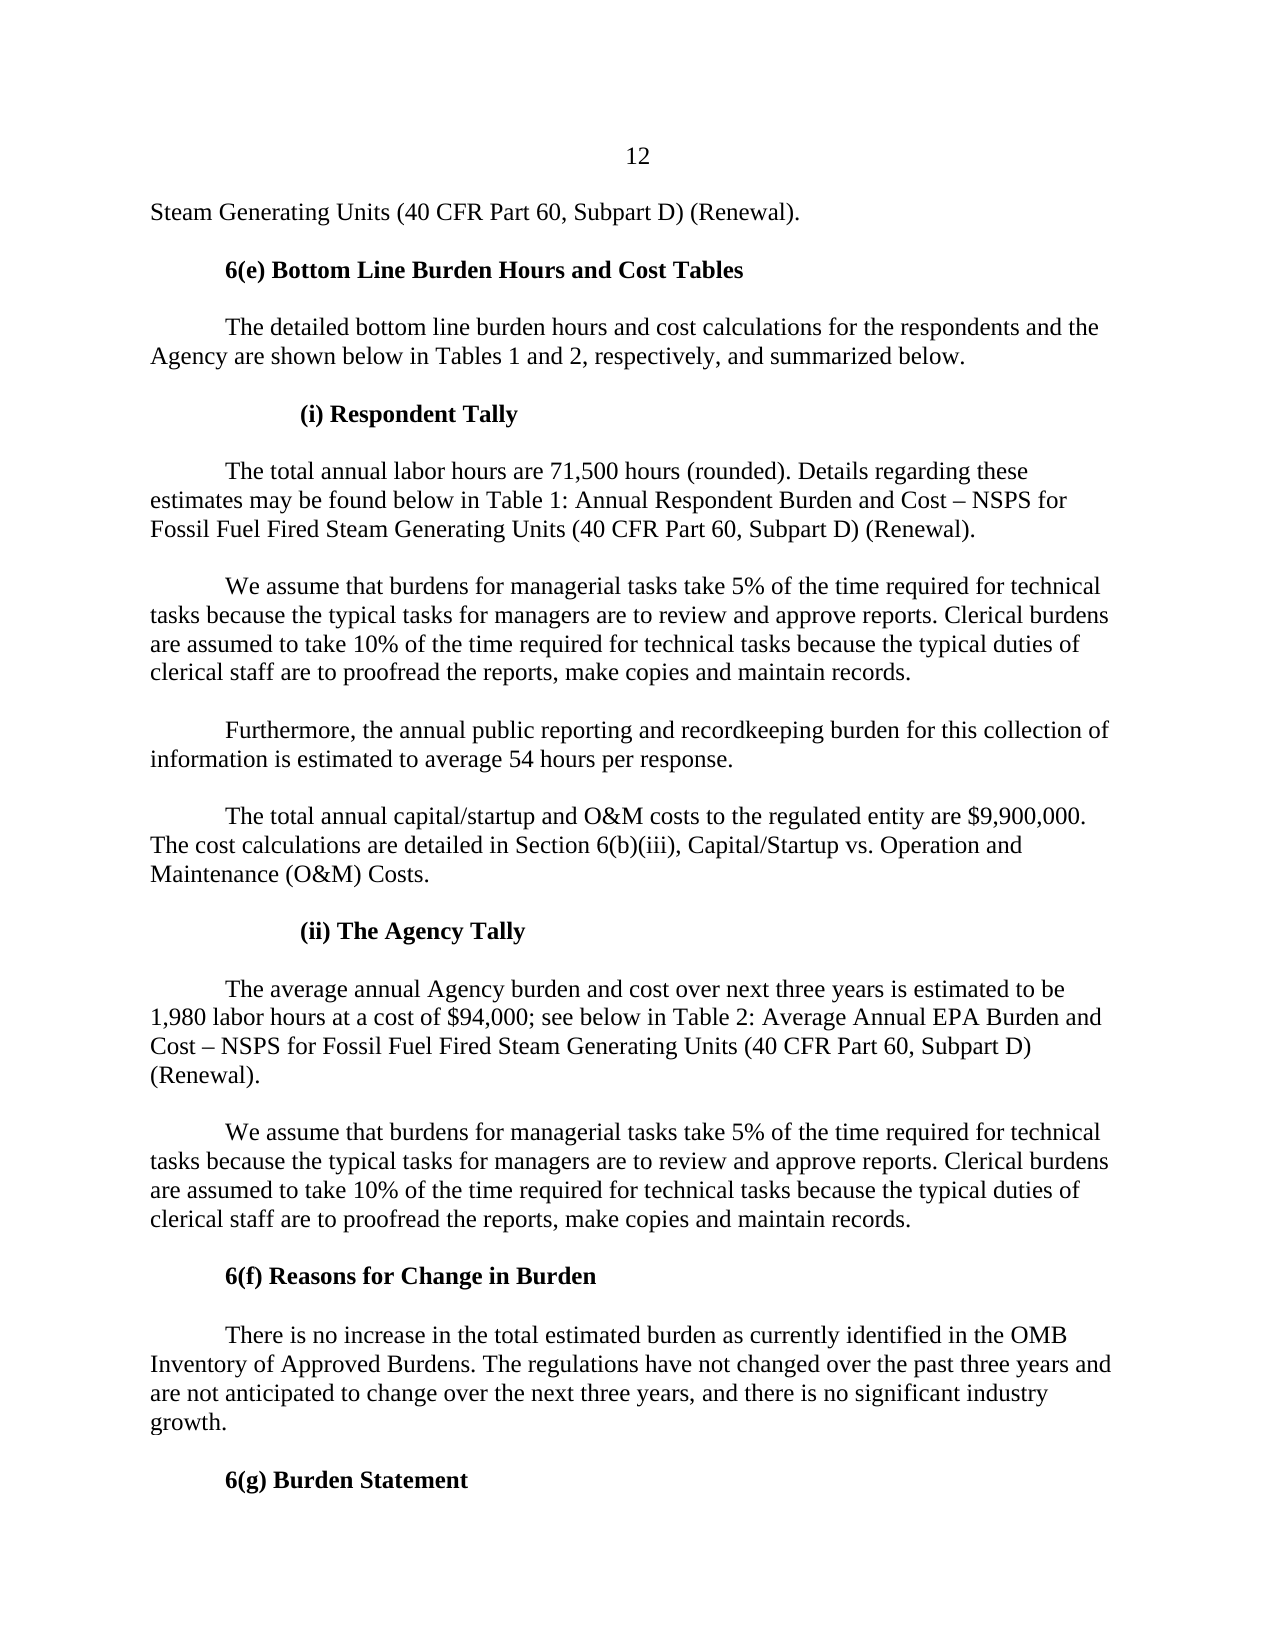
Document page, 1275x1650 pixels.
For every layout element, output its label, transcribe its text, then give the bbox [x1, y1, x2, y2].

text 6(f) Reasons for Change in Burden [150, 1260, 1125, 1290]
text The total annual capital/startup and O&M costs to the regulated entity are $9,900,000. The cost calculations are detailed in Section 6(b)(iii), Capital/Startup vs. Operation and Maintenance (O&M) Costs. [150, 801, 1125, 887]
text There is no increase in the total estimated burden as currently identified in the OMB Inventory of Approved Burdens. The regulations have not changed over the past three years and are not anticipated to change over the next three years, and there is no significant industry growth. [150, 1320, 1125, 1435]
text We assume that burdens for managerial tasks take 5% of the time required for technical tasks because the typical tasks for managers are to review and approve reports. Clerical burdens are assumed to take 10% of the time required for technical tasks because the typical duties of clerical staff are to proofread the reports, make copies and maintain records. [150, 571, 1125, 686]
text The average annual Agency burden and cost over next three years is estimated to be 1,980 labor hours at a cost of $94,000; see below in Table 2: Average Annual EPA Burden and Cost – NSPS for Fossil Fuel Fired Steam Generating Units (40 CFR Part 60, Subpart D) (Renewal). [150, 974, 1125, 1089]
text The total annual labor hours are 71,500 hours (rounded). Details regarding these estimates may be found below in Table 1: Annual Respondent Burden and Cost – NSPS for Fossil Fuel Fired Steam Generating Units (40 CFR Part 60, Subpart D) (Renewal). [150, 456, 1125, 542]
text 6(g) Burden Statement [150, 1464, 1125, 1494]
text The detailed bottom line burden hours and cost calculations for the respondents and the Agency are shown below in Tables 1 and 2, respectively, and summarized below. [150, 312, 1125, 370]
text Furthermore, the annual public reporting and recordkeeping burden for this collection of information is estimated to average 54 hours per response. [150, 715, 1125, 772]
text We assume that burdens for managerial tasks take 5% of the time required for technical tasks because the typical tasks for managers are to review and approve reports. Clerical burdens are assumed to take 10% of the time required for technical tasks because the typical duties of clerical staff are to proofread the reports, make copies and maintain records. [150, 1117, 1125, 1232]
text (ii) The Agency Tally [150, 916, 1125, 945]
text (i) Respondent Tally [150, 399, 1125, 427]
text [150, 198, 1125, 226]
text 6(e) Bottom Line Burden Hours and Cost Tables [150, 255, 1125, 284]
